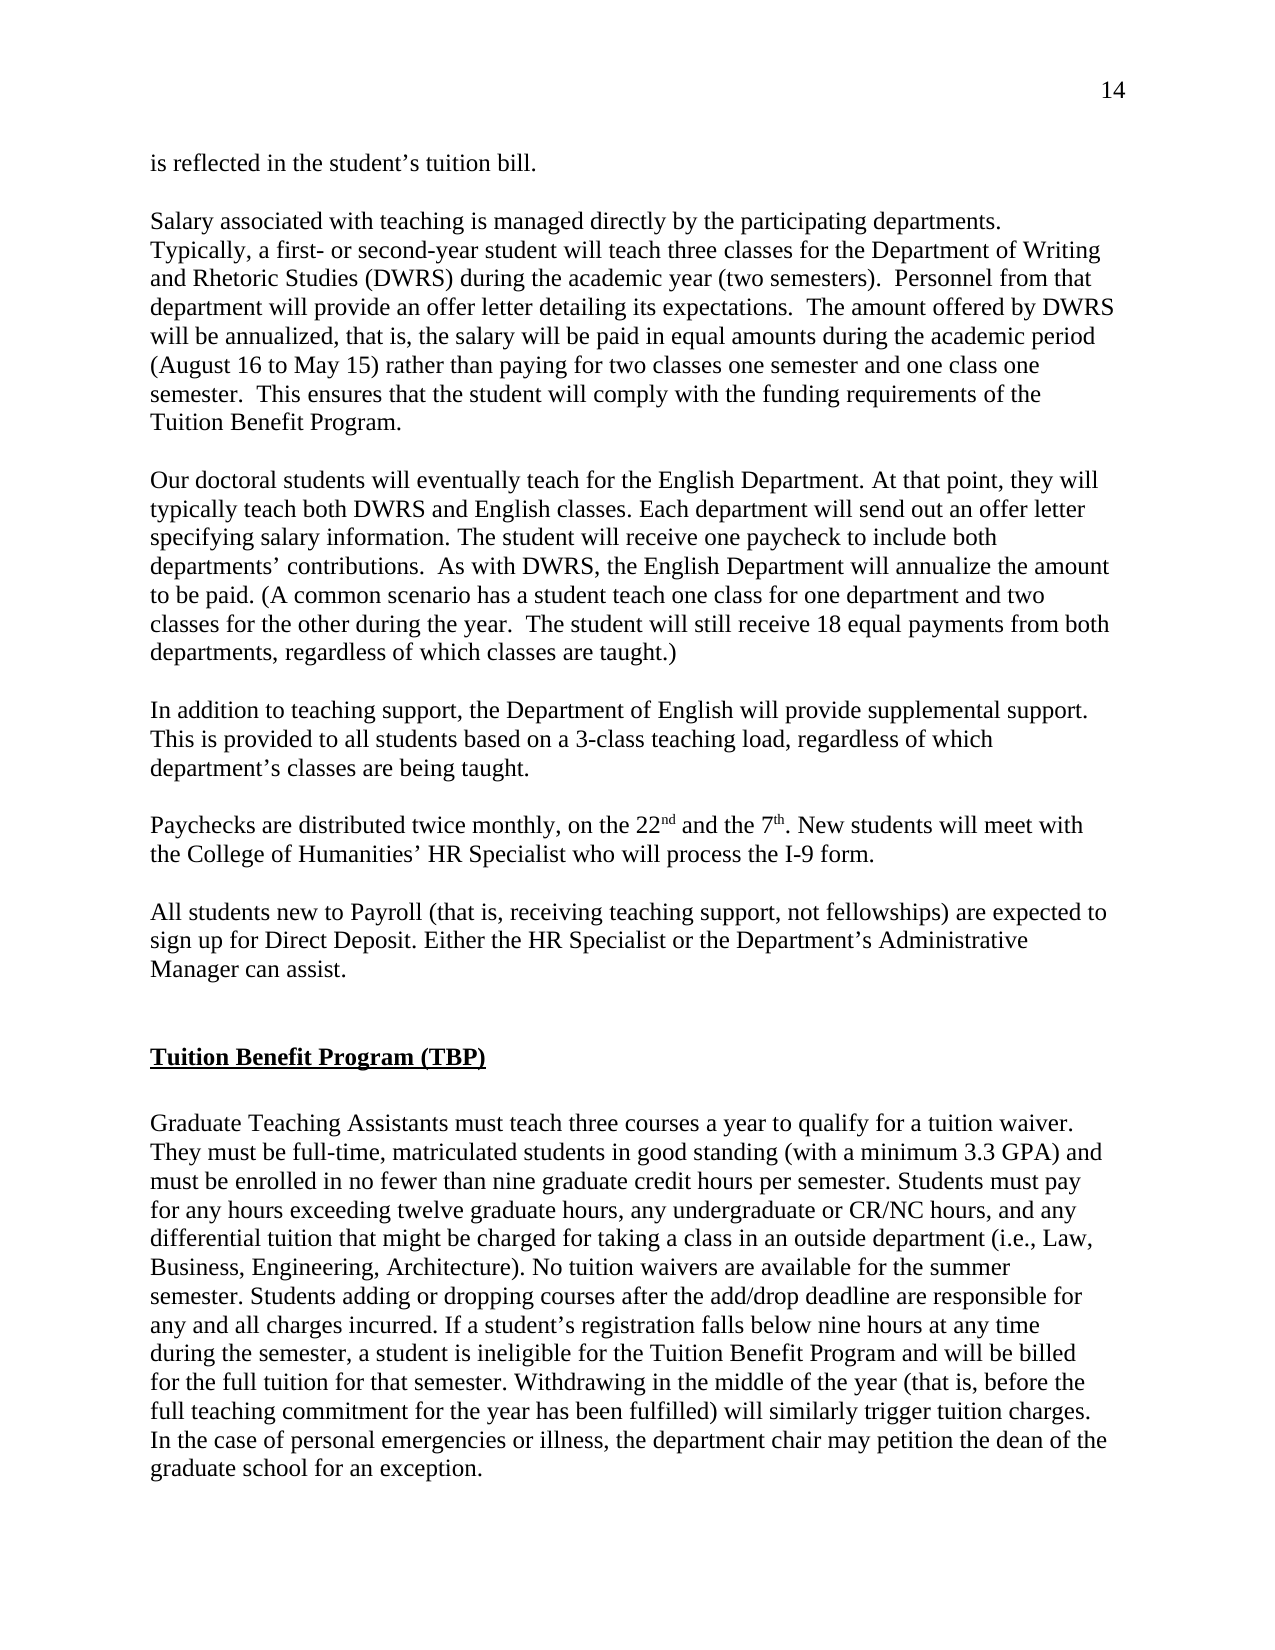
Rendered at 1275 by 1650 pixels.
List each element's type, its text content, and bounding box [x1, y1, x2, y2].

text department will provide an offer letter detailing its expectations. The amount offered by DWRS will be annualized, that is, the salary will be paid in equal amounts during the academic period (August 16 to May 15) rather than paying for two classes one semester and one class one semester. This ensures that the student will comply with the funding requirements of the Tuition Benefit Program. [150, 292, 1114, 436]
text All students new to Payroll (that is, receiving teaching support, not fellowships) are expected to sign up for Direct Deposit. Either the HR Specialist or the Department’s Administrative Manager can assist. [150, 897, 1107, 983]
text Our doctoral students will eventually teach for the English Department. At that point, they will typically teach both DWRS and English classes. Each department will send out an offer letter specifying salary information. The student will receive one paycheck to include both departments’ contributions. As with DWRS, the English Department will annualize the amount to be paid. (A common scenario has a student teach one class for one department and two classes for the other during the year. The student will still receive 18 equal payments from both departments, regardless of which classes are taught.) [150, 465, 1110, 666]
text is reflected in the student’s tuition bill. [150, 148, 1129, 177]
text Paychecks are distributed twice monthly, on the 22nd and the 7th. New students will meet with the College of Humanities’ HR Specialist who will process the I-9 form. [150, 811, 1096, 868]
text Salary associated with teaching is managed directly by the participating departments. Typically, a first- or second-year student will teach three classes for the Department of Writing and Rhetoric Studies (DWRS) during the academic year (two semesters). Personnel from that [150, 206, 1101, 292]
text Graduate Teaching Assistants must teach three courses a year to qualify for a tuition waiver. They must be full-time, matriculated students in good standing (with a minimum 3.3 GPA) and must be enrolled in no fewer than nine graduate credit hours per semester. Students must pay for any hours exceeding twelve graduate hours, any undergraduate or CR/NC hours, and any differential tuition that might be charged for taking a class in an outside department (i.e., Law, Business, Engineering, Architecture). No tuition waivers are available for the summer semester. Students adding or dropping courses after the add/drop deadline are responsible for any and all charges incurred. If a student’s registration falls below nine hours at any time during the semester, a student is ineligible for the Tuition Benefit Program and will be billed for the full tuition for that semester. Withdrawing in the middle of the year (that is, before the full teaching commitment for the year has been fulfilled) will similarly trigger tuition charges. In the case of personal emergencies or illness, the department chair may petition the dean of the graduate school for an exception. [150, 1108, 1110, 1482]
text In addition to teaching support, the Department of English will provide supplemental support. This is provided to all students based on a 3-class teaching load, regardless of which department’s classes are being taught. [150, 695, 1091, 782]
subtitle Tuition Benefit Program (TBP) [150, 1042, 1129, 1070]
